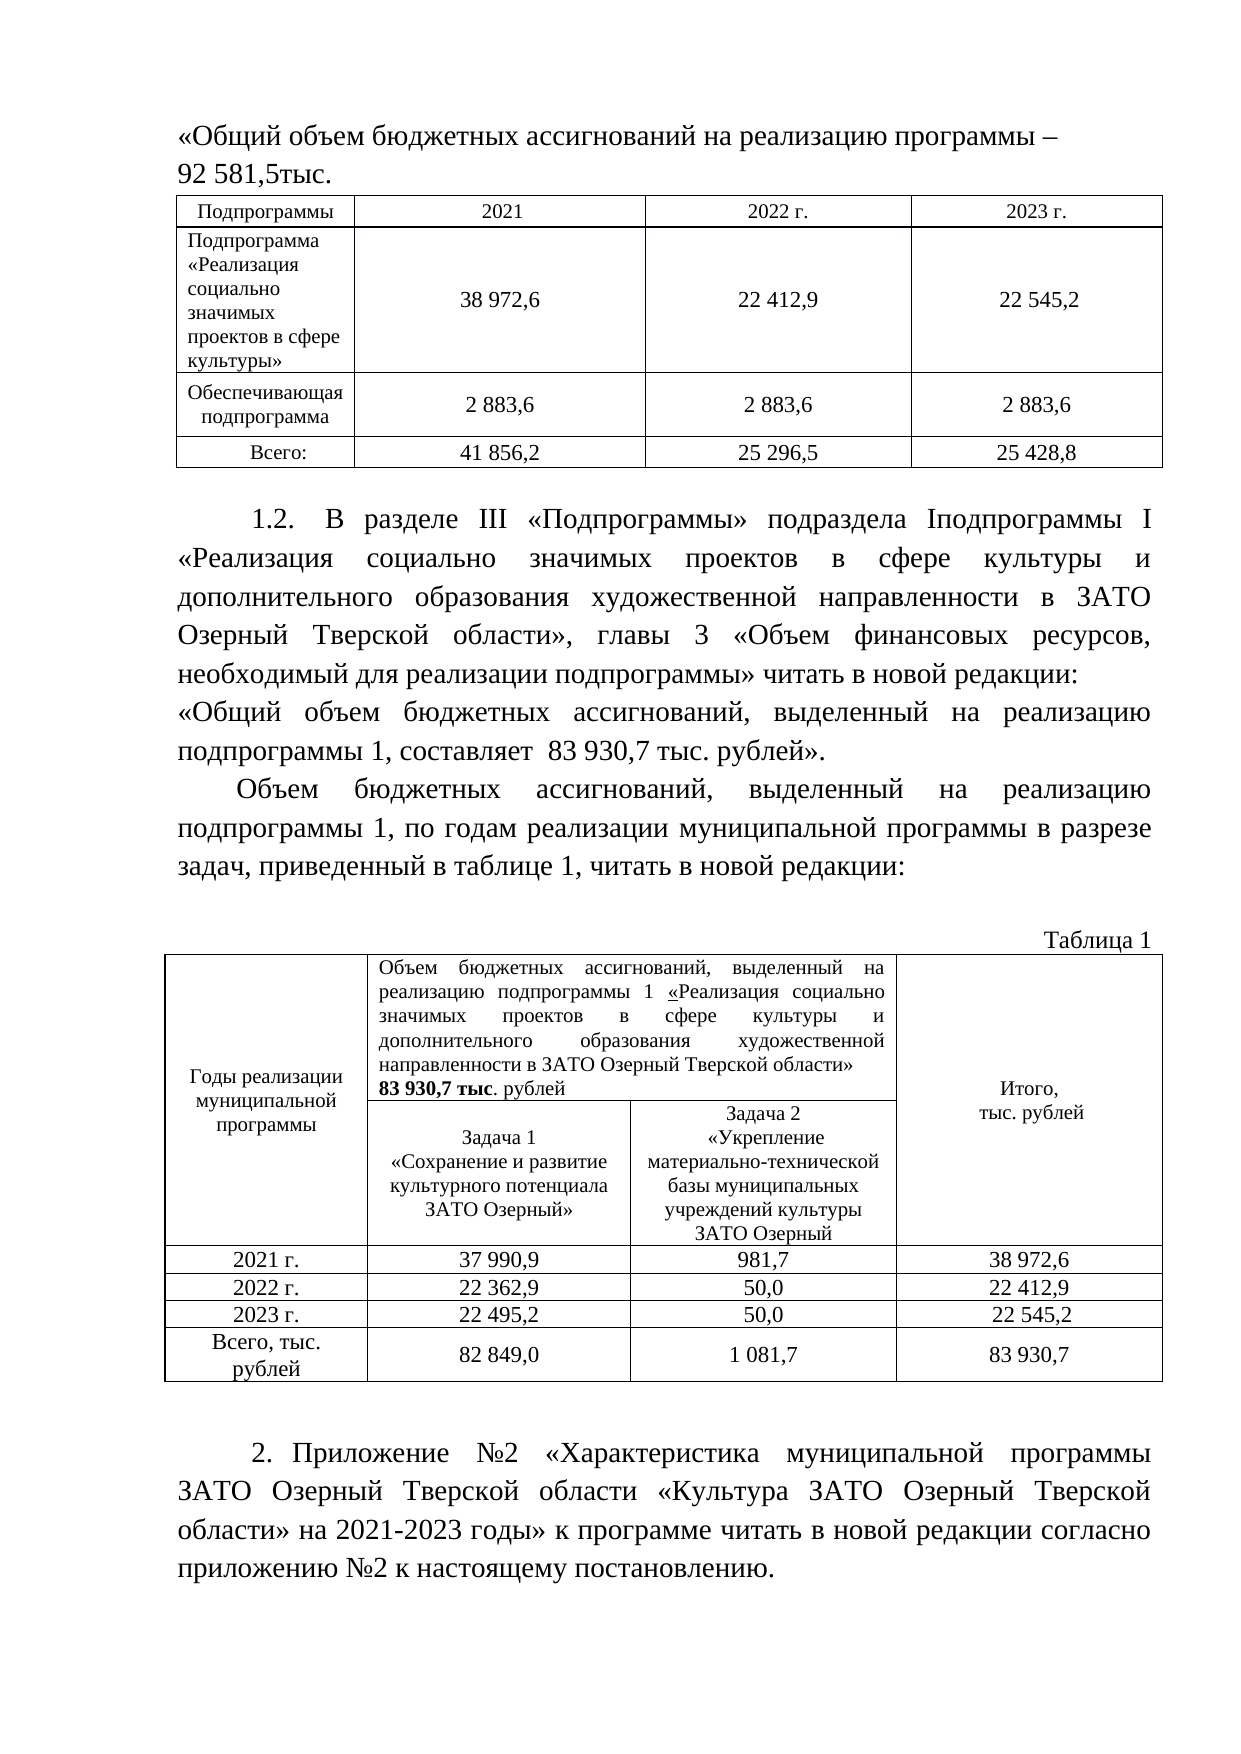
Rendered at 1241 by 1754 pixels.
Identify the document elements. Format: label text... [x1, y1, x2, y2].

table_cell Всего, тыс. рублей [166, 1328, 367, 1381]
table_cell 22 545,2 [912, 228, 1162, 372]
table_cell 38 972,6 [897, 1246, 1162, 1272]
table_cell 25 296,5 [646, 437, 911, 467]
table_cell 2022 г. [166, 1274, 367, 1300]
table_cell 2021 г. [166, 1246, 367, 1272]
table_header 2022 г. [646, 196, 911, 226]
table_cell 22 412,9 [897, 1274, 1162, 1300]
table_cell 50,0 [631, 1301, 896, 1327]
table_cell 2 883,6 [355, 373, 645, 436]
table_cell 1 081,7 [631, 1328, 896, 1381]
text Таблица 1 [192, 926, 1152, 954]
table_cell 37 990,9 [368, 1246, 630, 1272]
text 2. Приложение №2 «Характеристика муниципальной программы ЗАТО Озерный Тверской области «Культура ЗАТО Озерный Тверской области» на 2021-2023 годы» к программе читать в новой редакции согласно приложению №2 к настоящему постановлению. [177, 1435, 1152, 1584]
table_header 2023 г. [912, 196, 1162, 226]
text «Общий объем бюджетных ассигнований, выделенный на реализацию подпрограммы 1, составляет 83 930,7 тыс. рублей». [177, 694, 1152, 766]
table_cell 25 428,8 [912, 437, 1162, 467]
table_cell 2 883,6 [646, 373, 911, 436]
text 1.2. В разделе III «Подпрограммы» подраздела Iподпрограммы I «Реализация социально значимых проектов в сфере культуры и дополнительного образования художественной направленности в ЗАТО Озерный Тверской области», главы 3 «Объем финансовых ресурсов, необходимый для реализации подпрограммы» читать в новой редакции: [177, 502, 1152, 689]
table_header Объем бюджетных ассигнований, выделенный на реализацию подпрограммы 1 «Реализация социально значимых проектов в сфере культуры и дополнительного образования художественной направленности в ЗАТО Озерный Тверской области» 83 930,7 тыс. рублей [368, 955, 896, 1100]
table_cell 82 849,0 [368, 1328, 630, 1381]
table_cell 22 495,2 [368, 1301, 630, 1327]
table_cell 83 930,7 [897, 1328, 1162, 1381]
table_cell 2023 г. [166, 1301, 367, 1327]
table_cell 22 545,2 [897, 1301, 1162, 1327]
table_cell 41 856,2 [355, 437, 645, 467]
table_cell Обеспечивающая подпрограмма [177, 373, 354, 436]
table_header Годы реализации муниципальной программы [166, 955, 367, 1245]
text 92 581,5тыс. [177, 157, 1152, 190]
table_cell 981,7 [631, 1246, 896, 1272]
table_cell 50,0 [631, 1274, 896, 1300]
table_cell Задача 2 «Укрепление материально-технической базы муниципальных учреждений культуры ЗАТО Озерный [631, 1101, 896, 1245]
table_cell Всего: [177, 437, 354, 467]
table_header Подпрограммы [177, 196, 354, 226]
text Объем бюджетных ассигнований, выделенный на реализацию подпрограммы 1, по годам реализации муниципальной программы в разрезе задач, приведенный в таблице 1, читать в новой редакции: [177, 771, 1152, 882]
table_header 2021 [355, 196, 645, 226]
table_cell 22 412,9 [646, 228, 911, 372]
text «Общий объем бюджетных ассигнований на реализацию программы – [177, 118, 1152, 152]
table_header Итого, тыс. рублей [897, 955, 1162, 1245]
table_cell 22 362,9 [368, 1274, 630, 1300]
table_cell 2 883,6 [912, 373, 1162, 436]
table_cell 38 972,6 [355, 228, 645, 372]
table_cell Задача 1 «Сохранение и развитие культурного потенциала ЗАТО Озерный» [368, 1101, 630, 1245]
